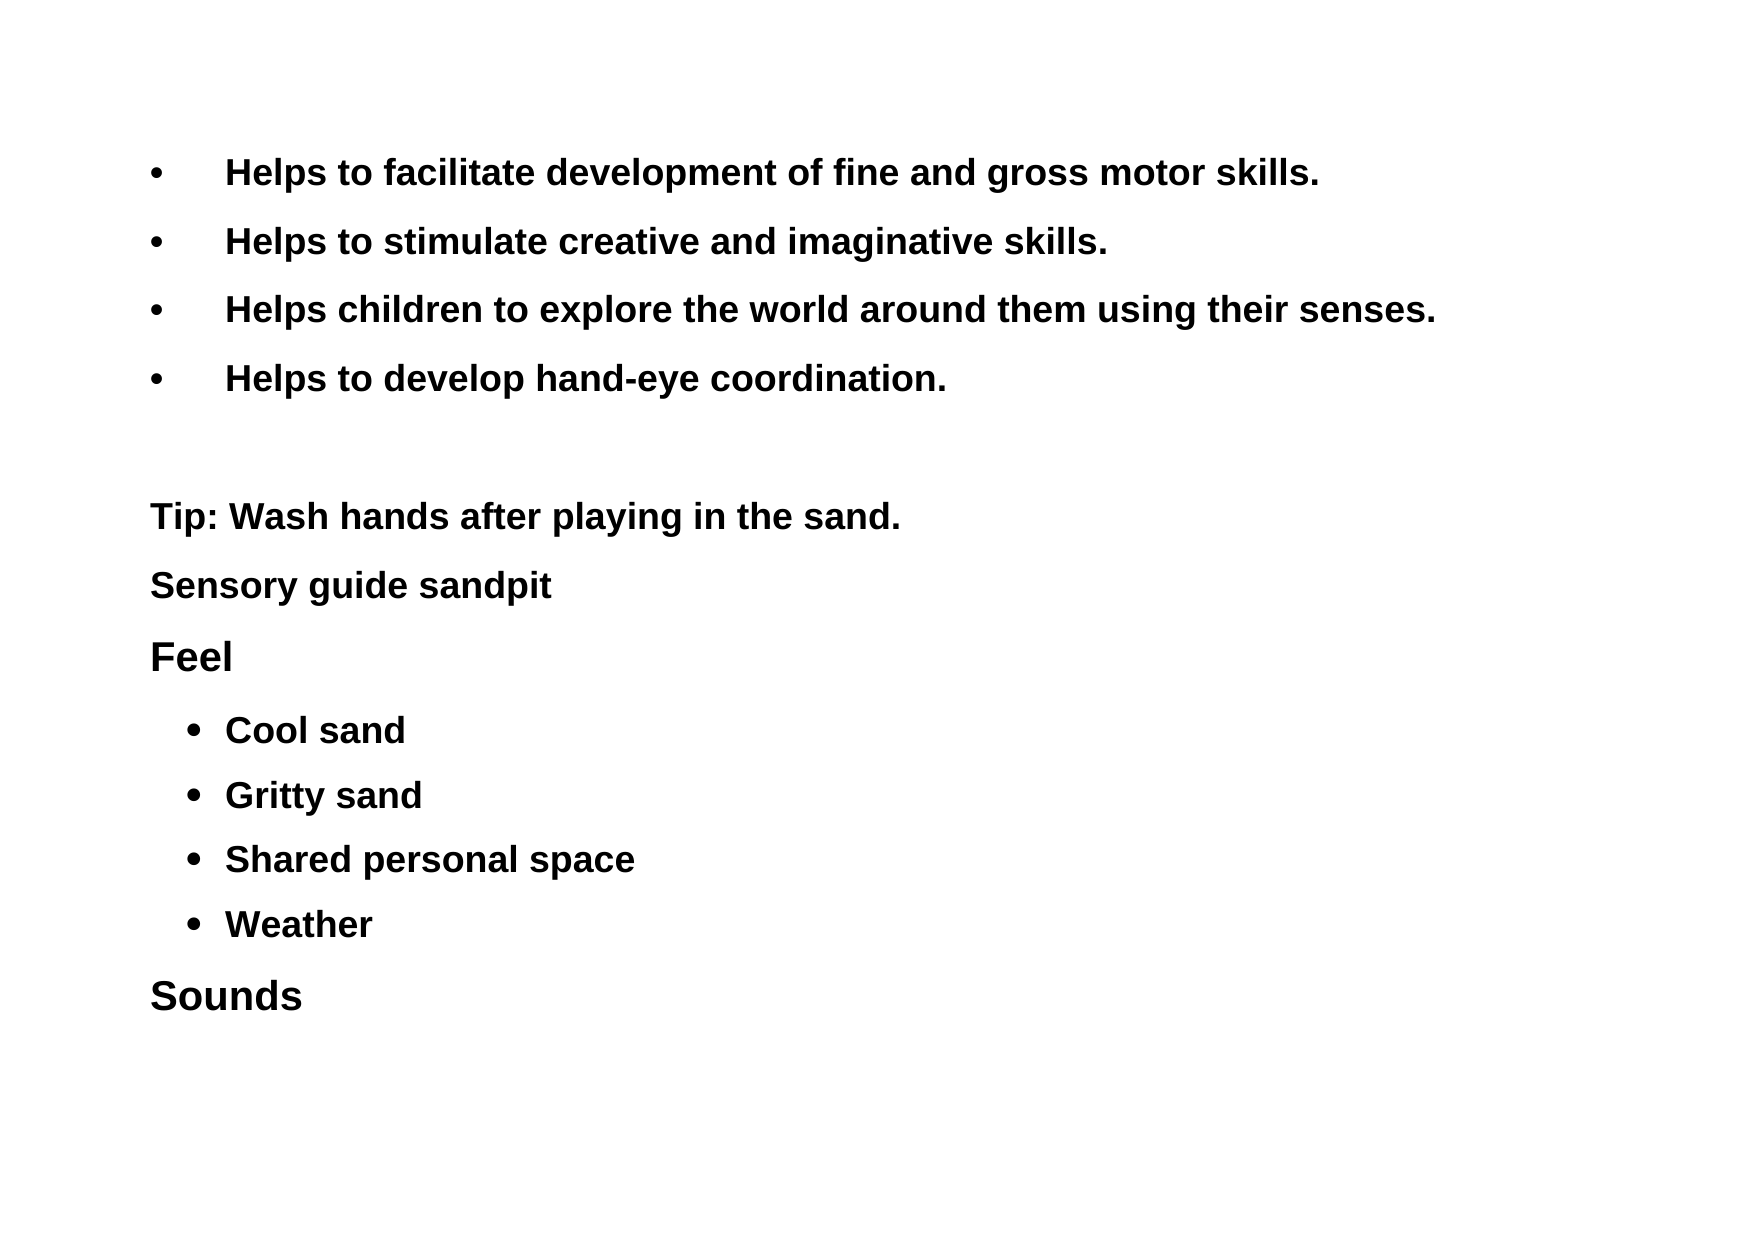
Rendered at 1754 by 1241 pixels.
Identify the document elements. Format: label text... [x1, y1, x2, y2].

text • Helps to stimulate creative and imaginative skills. [150, 219, 1604, 262]
text • Helps to develop hand-eye coordination. [150, 357, 1604, 400]
list Shared personal space [187, 838, 1604, 881]
text Tip: Wash hands after playing in the sand. [150, 494, 1604, 537]
subtitle Sounds [150, 971, 1604, 1019]
text • Helps children to explore the world around them using their senses. [150, 288, 1604, 331]
list Gritty sand [187, 773, 1604, 816]
list Cool sand [187, 708, 1604, 751]
text • Helps to facilitate development of fine and gross motor skills. [150, 150, 1604, 193]
subtitle Feel [150, 632, 1604, 680]
list Weather [187, 902, 1604, 946]
text Sensory guide sandpit [150, 563, 1604, 606]
